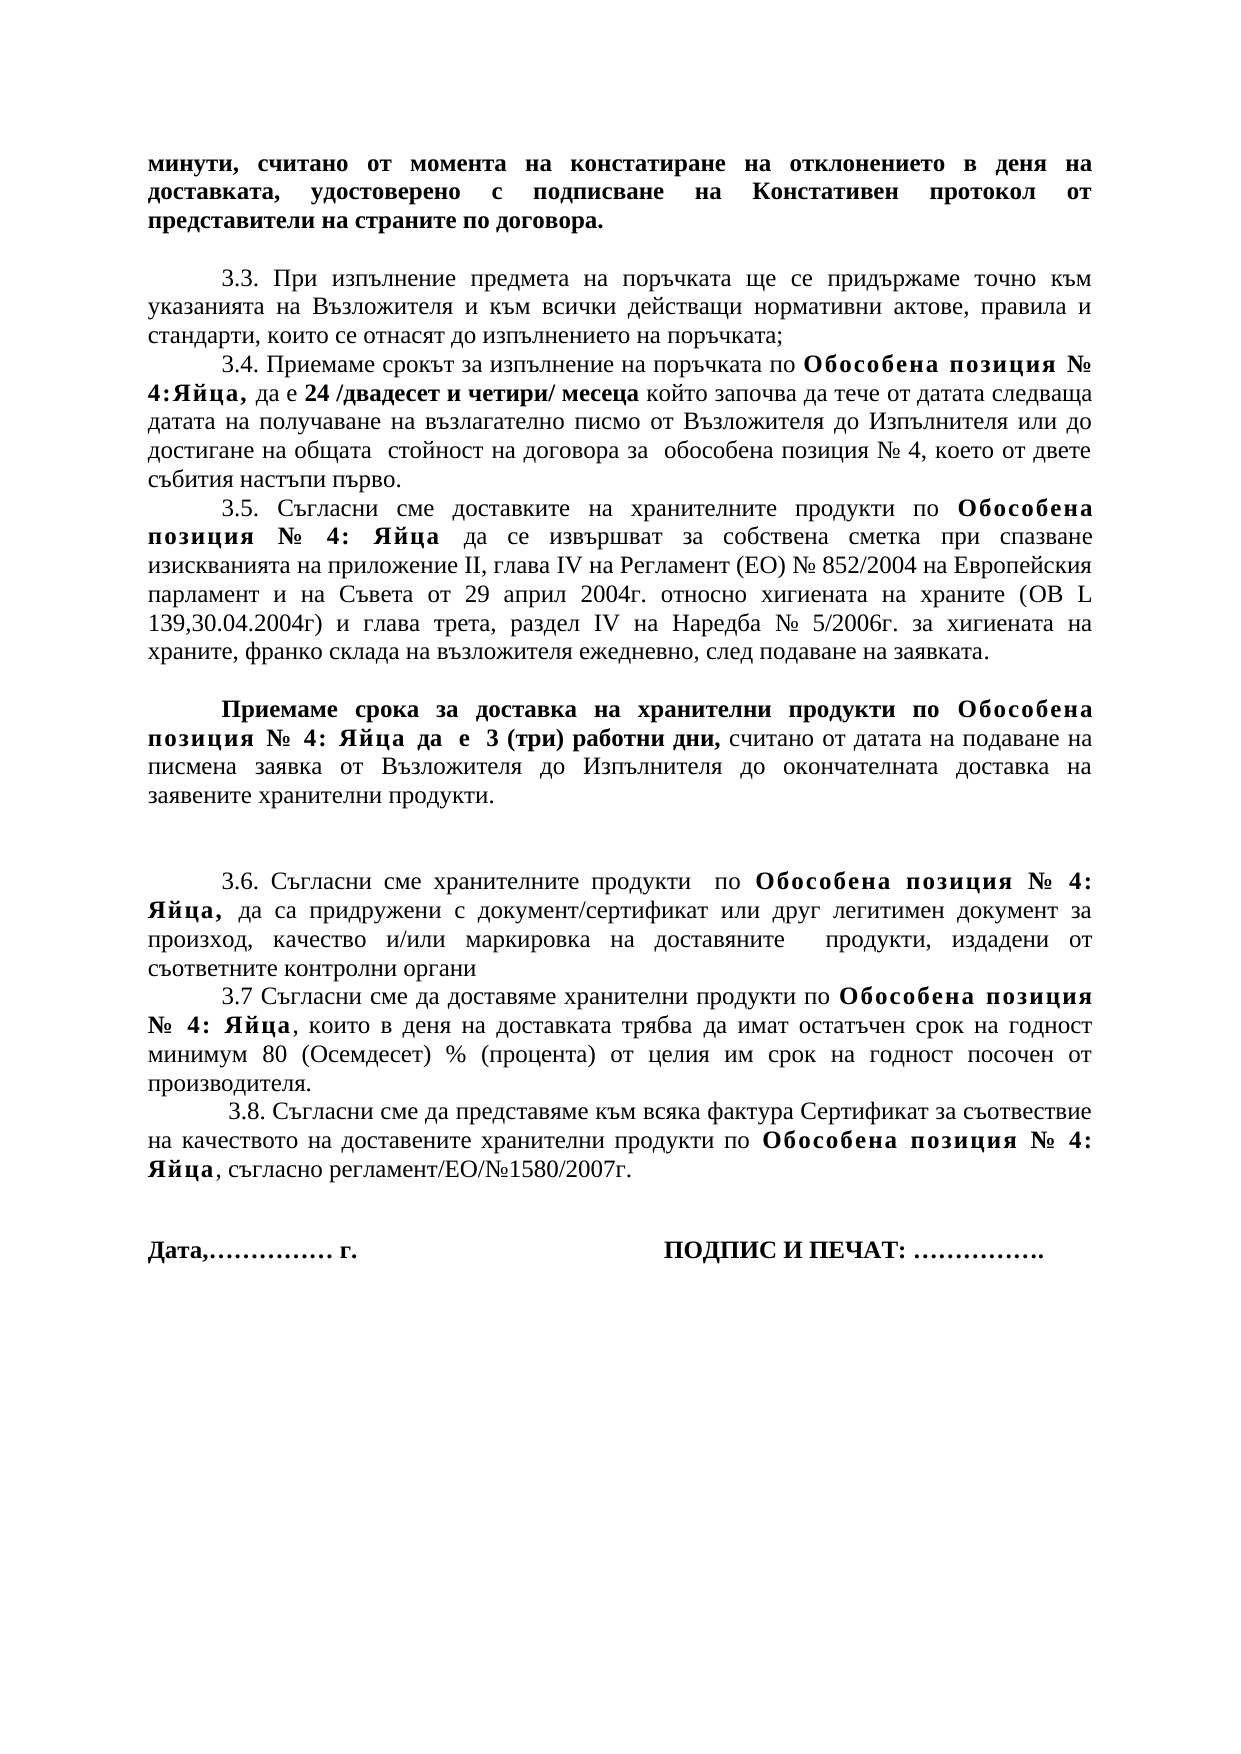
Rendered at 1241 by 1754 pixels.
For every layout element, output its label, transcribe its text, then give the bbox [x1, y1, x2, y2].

text 3.3. При изпълнение предмета на поръчката ще се придържаме точно към указанията на Възложителя и към всички действащи нормативни актове, правила и стандарти, които се отнасят до изпълнението на поръчката; [148, 263, 1093, 349]
text 3.7 Съгласни сме да доставяме хранителни продукти по Обособена позиция № 4: Яйца, които в деня на доставката трябва да имат остатъчен срок на годност минимум 80 (Осемдесет) % (процента) от целия им срок на годност посочен от производителя. [148, 981, 1093, 1096]
text 3.5. Съгласни сме доставките на хранителните продукти по Обособена позиция № 4: Яйца да се извършват за собствена сметка при спазване изискванията на приложение ІІ, глава ІV на Регламент (ЕО) № 852/2004 на Европейския парламент и на Съвета от 29 април 2004г. относно хигиената на храните (OB L 139,30.04.2004г) и глава трета, раздел ІV на Наредба № 5/2006г. за хигиената на храните, франко склада на възложителя ежедневно, след подаване на заявката. [148, 493, 1093, 665]
text Приемаме срока за доставка на хранителни продукти по Обособена позиция № 4: Яйца да е 3 (три) работни дни, считано от датата на подаване на писмена заявка от Възложителя до Изпълнителя до окончателната доставка на заявените хранителни продукти. [148, 694, 1093, 809]
text 3.8. Съгласни сме да представяме към всяка фактура Сертификат за съотвествие на качеството на доставените хранителни продукти по Обособена позиция № 4: Яйца, съгласно регламент/ЕО/№1580/2007г. [148, 1096, 1093, 1183]
text 3.6. Съгласни сме хранителните продукти по Обособена позиция № 4: Яйца, да са придружени с документ/сертификат или друг легитимен документ за произход, качество и/или маркировка на доставяните продукти, издадени от съответните контролни органи [148, 866, 1093, 981]
text 3.4. Приемаме срокът за изпълнение на поръчката по Обособена позиция № 4:Яйца, да е 24 /двадесет и четири/ месеца който започва да тече от датата следваща датата на получаване на възлагателно писмо от Възложителя до Изпълнителя или до достигане на общата стойност на договора за обособена позиция № 4, което от двете събития настъпи първо. [148, 349, 1093, 493]
text минути, считано от момента на констатиране на отклонението в деня на доставката, удостоверено с подписване на Констативен протокол от представители на страните по договора. [148, 148, 1093, 234]
text Дата,…………… г. ПОДПИС И ПЕЧАТ: ……………. [148, 1235, 1093, 1264]
